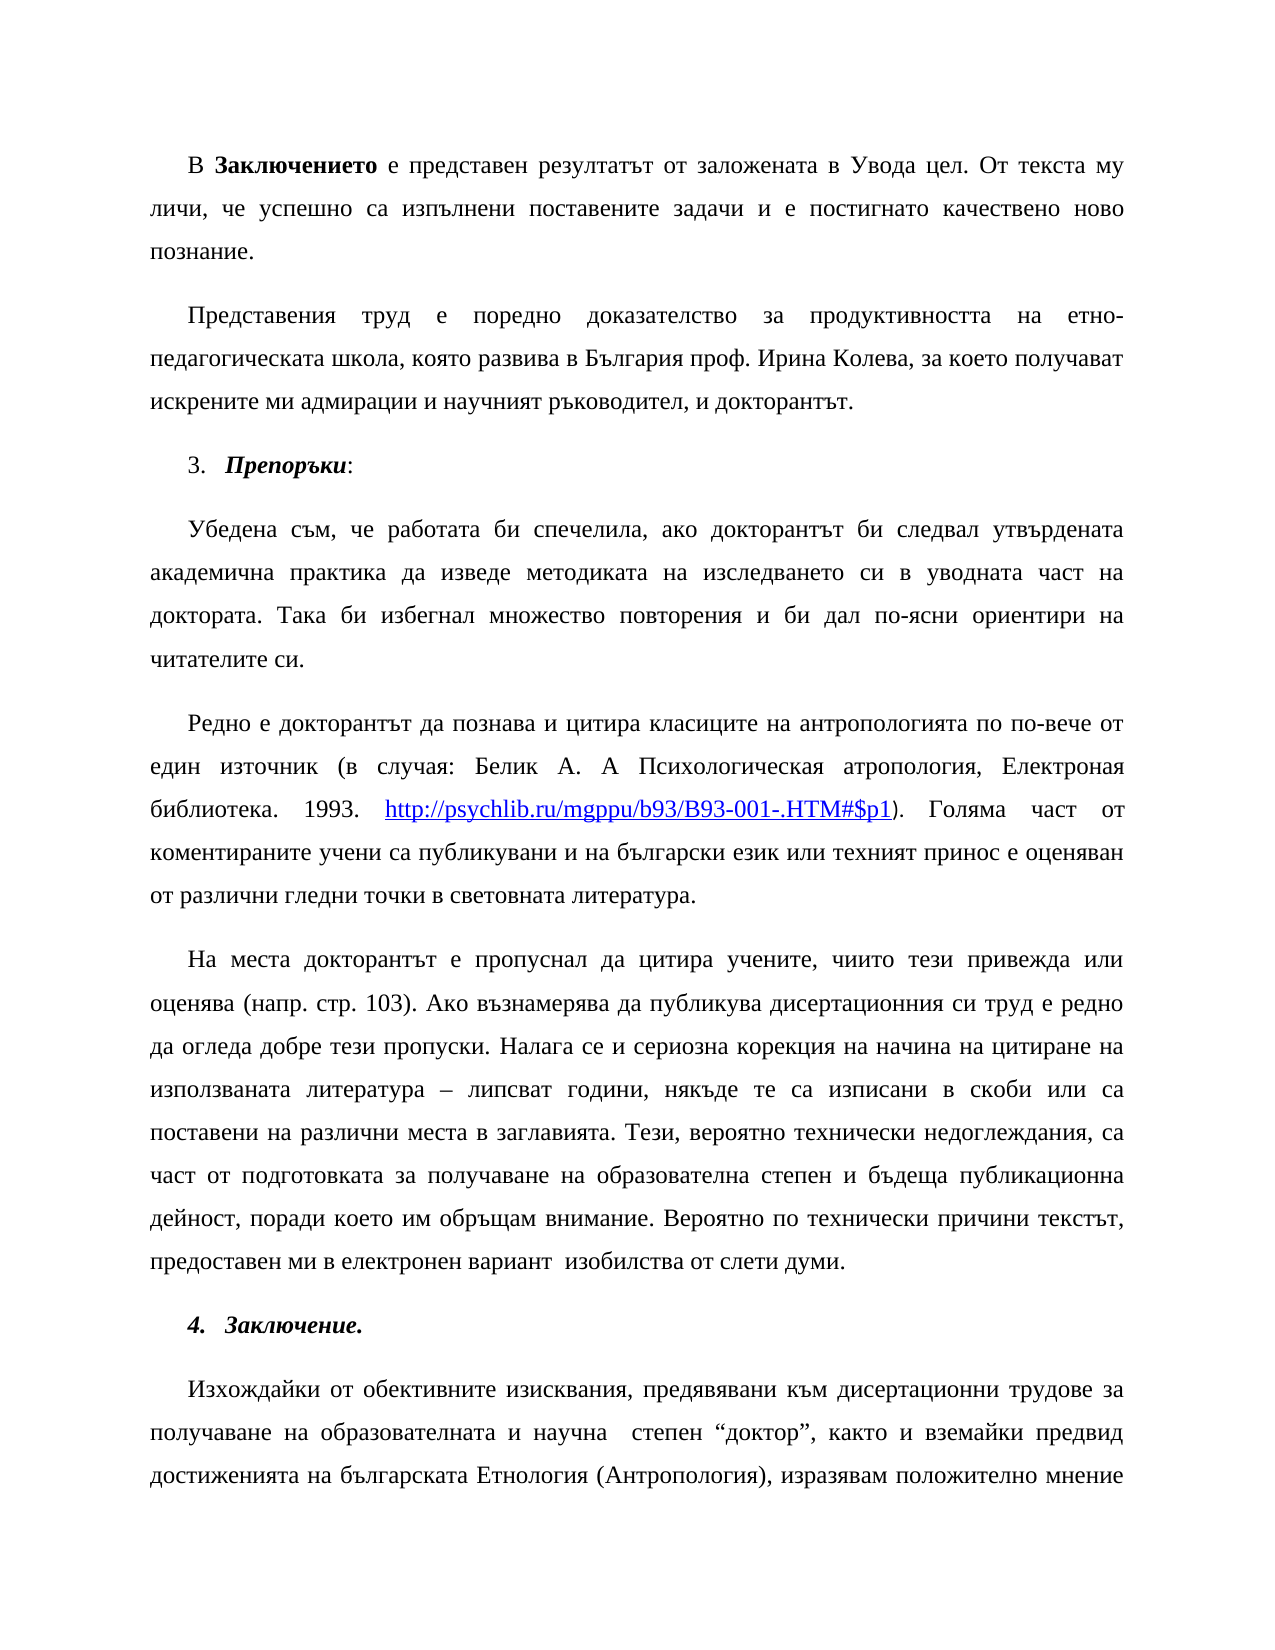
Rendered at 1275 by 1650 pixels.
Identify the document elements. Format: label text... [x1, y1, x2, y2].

text На места докторантът е пропуснал да цитира учените, чиито тези привежда или оценява (напр. стр. 103). Ако възнамерява да публикува дисертационния си труд е редно да огледа добре тези пропуски. Налага се и сериозна корекция на начина на цитиране на използваната литература – липсват години, някъде те са изписани в скоби или са поставени на различни места в заглавията. Тези, вероятно технически недоглеждания, са част от подготовката за получаване на образователна степен и бъдеща публикационна дейност, поради което им обръщам внимание. Вероятно по технически причини текстът, предоставен ми в електронен вариант изобилства от слети думи. [150, 944, 1125, 1275]
text Представения труд е поредно доказателство за продуктивността на етно-педагогическата школа, която развива в България проф. Ирина Колева, за което получават искрените ми адмирации и научният ръководител, и докторантът. [150, 300, 1125, 415]
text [150, 1374, 1125, 1489]
list Препоръки: [187, 450, 1125, 479]
text Убедена съм, че работата би спечелила, ако докторантът би следвал утвърдената академична практика да изведе методиката на изследването си в уводната част на доктората. Така би избегнал множество повторения и би дал по-ясни ориентири на читателите си. [150, 514, 1125, 672]
list Заключение. [187, 1310, 1125, 1339]
text Редно е докторантът да познава и цитира класиците на антропологията по по-вече от един източник (в случая: Белик А. А Психологическая атропология, Електроная библиотека. 1993. http://psychlib.ru/mgppu/b93/B93-001-.HTM#$p1). Голяма част от коментираните учени са публикувани и на български език или техният принос е оценяван от различни гледни точки в световната литература. [150, 708, 1125, 909]
text В Заключението е представен резултатът от заложената в Увода цел. От текста му личи, че успешно са изпълнени поставените задачи и е постигнато качествено ново познание. [150, 150, 1125, 265]
